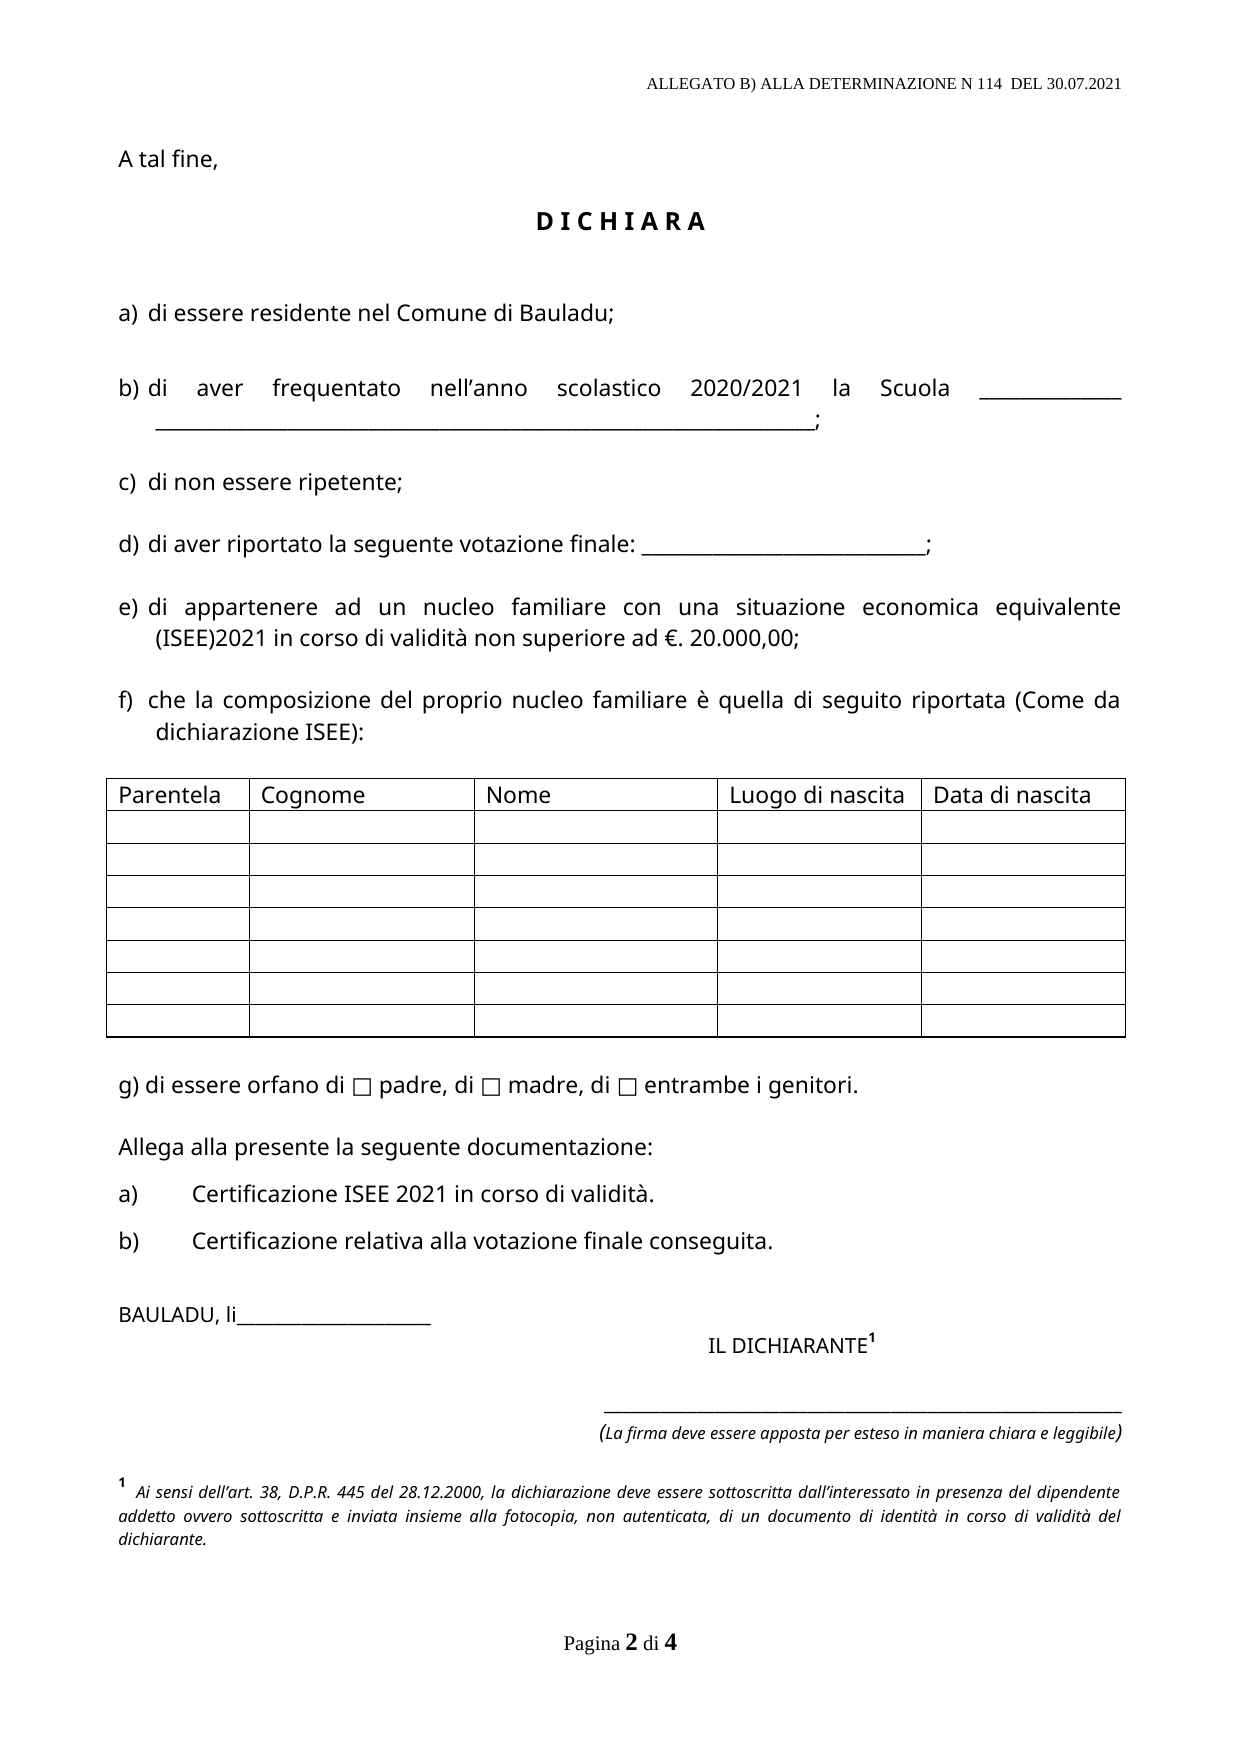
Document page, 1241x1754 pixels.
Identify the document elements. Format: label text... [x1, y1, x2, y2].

table_cell [922, 844, 1125, 875]
text IL DICHIARANTE1 [118, 1329, 1122, 1360]
table_cell [250, 941, 474, 972]
table_cell [107, 908, 249, 939]
text A tal fine, [118, 143, 1122, 175]
table_cell [922, 1005, 1125, 1036]
table_cell [475, 811, 717, 843]
table_cell [475, 844, 717, 875]
table_header Parentela [107, 779, 249, 810]
text ________________________________________________________ [118, 1388, 1122, 1417]
table_cell [718, 908, 921, 939]
list Certificazione ISEE 2021 in corso di validità. [118, 1178, 1122, 1209]
text BAULADU, li_____________________ [118, 1300, 1122, 1329]
list di aver frequentato nell’anno scolastico 2020/2021 ______________ _________________________________________________________________; [118, 372, 1122, 434]
table_cell [475, 876, 717, 907]
list che la composizione del proprio nucleo familiare è quella di seguito riportata (Come da dichiarazione ISEE): [118, 684, 1122, 747]
table_cell [718, 844, 921, 875]
text D I C H I A R A [118, 203, 1122, 237]
table_cell [718, 1005, 921, 1036]
table_cell [250, 844, 474, 875]
table_header Cognome [250, 779, 474, 810]
table_cell [718, 941, 921, 972]
table_cell [107, 844, 249, 875]
table_cell [250, 973, 474, 1004]
table_cell [107, 1005, 249, 1036]
table_cell [475, 1005, 717, 1036]
table_cell [107, 941, 249, 972]
table_cell [475, 908, 717, 939]
table_header Data di nascita [922, 779, 1125, 810]
table_cell [718, 973, 921, 1004]
table_cell [250, 811, 474, 843]
table_cell [107, 811, 249, 843]
list di appartenere ad un nucleo familiare con una situazione economica equivalente (ISEE)2021 in corso di validità non superiore ad €. 20.000,00; [118, 591, 1122, 653]
text g) di essere orfano di □ padre, di □ madre, di □ entrambe i genitori. [118, 1069, 1122, 1100]
table_cell [475, 973, 717, 1004]
table_cell [475, 941, 717, 972]
list Certificazione relativa alla votazione finale conseguita. [118, 1225, 1122, 1256]
table_cell [922, 908, 1125, 939]
table_header Luogo di nascita [718, 779, 921, 810]
table_cell [922, 811, 1125, 843]
text (La firma deve essere apposta per esteso in maniera chiara e leggibile) [118, 1417, 1122, 1445]
table_cell [250, 1005, 474, 1036]
table_header Nome [475, 779, 717, 810]
table_cell [250, 876, 474, 907]
text Allega alla presente la seguente documentazione: [118, 1131, 1122, 1162]
text 1 Ai sensi dell’art. 38, D.P.R. 445 del 28.12.2000, la dichiarazione deve essere sottoscritta dall’interessato in presenza del dipendente addetto ovvero sottoscritta e inviata insieme alla fotocopia, non autenticata, di un documento di identità in corso di validità del dichiarante. [118, 1474, 1122, 1550]
table_cell [922, 876, 1125, 907]
list di aver riportato la seguente votazione finale: ____________________________; [118, 528, 1122, 559]
table_cell [922, 973, 1125, 1004]
list di essere residente nel Comune di Bauladu; [118, 297, 1122, 328]
table_cell [922, 941, 1125, 972]
table_cell [107, 973, 249, 1004]
table_cell [250, 908, 474, 939]
table_cell [718, 876, 921, 907]
table_cell [107, 876, 249, 907]
list di non essere ripetente; [118, 466, 1122, 497]
table_cell [718, 811, 921, 843]
